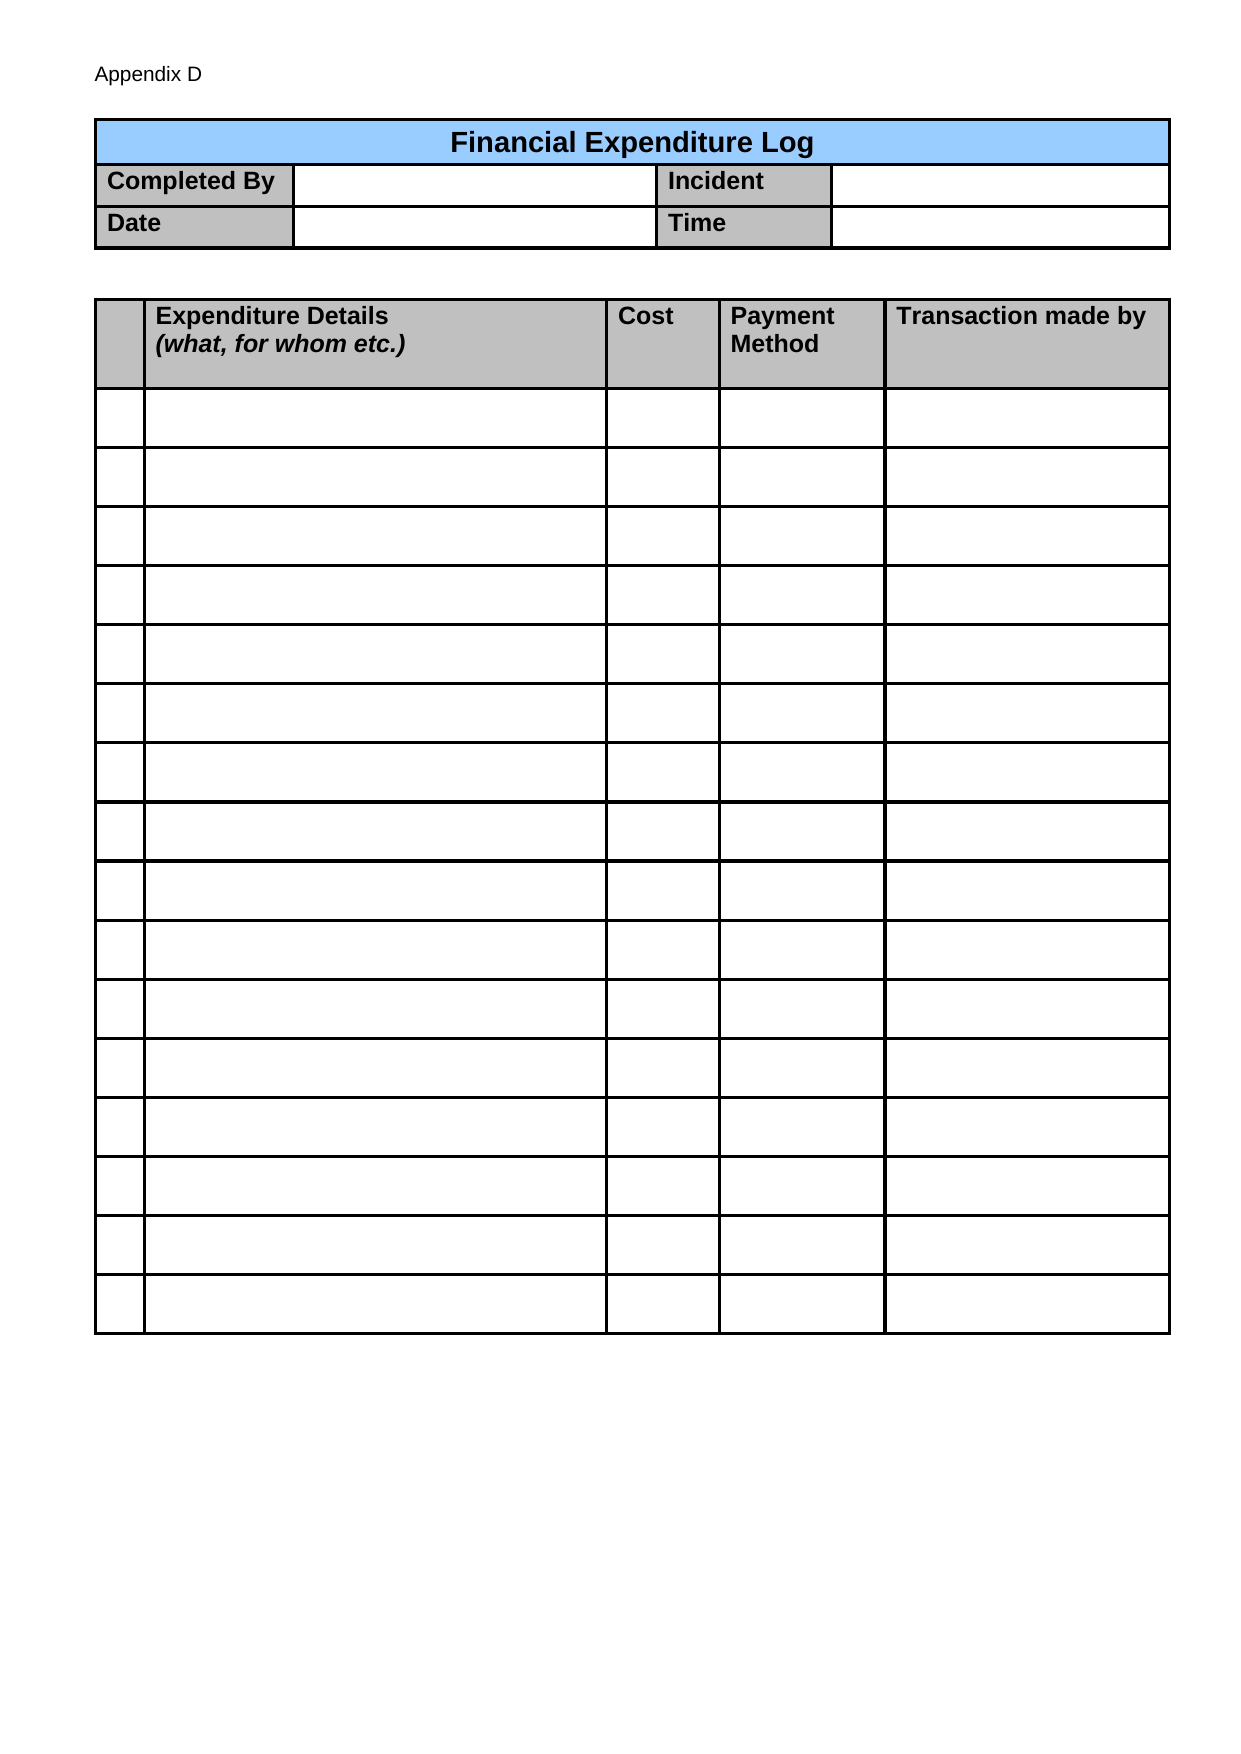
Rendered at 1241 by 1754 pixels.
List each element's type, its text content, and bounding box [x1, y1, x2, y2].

table_cell [721, 1040, 883, 1096]
table_cell [608, 685, 718, 741]
table_cell Completed By [97, 166, 292, 205]
table_cell [887, 744, 1168, 800]
table_cell [146, 449, 605, 505]
table_cell [608, 863, 718, 918]
table_cell [97, 449, 143, 505]
table_header Expenditure Details (what, for whom etc.) [146, 301, 605, 387]
table_cell [721, 1217, 883, 1273]
table_cell [721, 390, 883, 446]
table_header Cost [608, 301, 718, 387]
table_cell [146, 1276, 605, 1332]
table_cell [146, 567, 605, 623]
table_cell [97, 922, 143, 977]
table_cell [721, 626, 883, 682]
table_cell [887, 626, 1168, 682]
table_cell [97, 1099, 143, 1155]
table_cell [608, 390, 718, 446]
table_cell [97, 1158, 143, 1214]
table_cell [608, 1217, 718, 1273]
table_cell [295, 208, 655, 246]
table_cell [887, 508, 1168, 564]
table_cell [887, 1040, 1168, 1096]
table_cell [608, 981, 718, 1037]
table_cell [608, 1099, 718, 1155]
table_cell [608, 744, 718, 800]
table_cell [608, 626, 718, 682]
table_cell [97, 863, 143, 918]
table_cell [608, 1276, 718, 1332]
table_cell [608, 567, 718, 623]
table_cell [146, 744, 605, 800]
table_cell [833, 208, 1168, 246]
table_cell [97, 1040, 143, 1096]
table_cell [721, 981, 883, 1037]
table_cell [97, 981, 143, 1037]
table_cell [833, 166, 1168, 205]
table_cell Time [658, 208, 830, 246]
table_cell [887, 981, 1168, 1037]
table_cell [97, 390, 143, 446]
table_cell [608, 449, 718, 505]
table_cell Date [97, 208, 292, 246]
table_cell [721, 508, 883, 564]
table_cell [295, 166, 655, 205]
table_cell [608, 1158, 718, 1214]
table_cell [887, 1158, 1168, 1214]
table_cell [887, 863, 1168, 918]
table_cell [608, 922, 718, 977]
table_cell [146, 863, 605, 918]
table_cell [721, 863, 883, 918]
table_cell [146, 626, 605, 682]
table_cell [146, 685, 605, 741]
table_cell [146, 804, 605, 859]
table_cell [146, 1099, 605, 1155]
table_cell Incident [658, 166, 830, 205]
table_cell [721, 449, 883, 505]
table_cell [146, 1158, 605, 1214]
table_cell [887, 1217, 1168, 1273]
table_cell [97, 1217, 143, 1273]
table_cell [97, 508, 143, 564]
table_cell [721, 567, 883, 623]
table_cell [887, 685, 1168, 741]
table_cell [97, 804, 143, 859]
table_cell [146, 1040, 605, 1096]
table_cell [97, 685, 143, 741]
table_cell [721, 922, 883, 977]
table_cell [887, 1276, 1168, 1332]
table_cell [721, 1099, 883, 1155]
table_header Transaction made by [887, 301, 1168, 387]
table_cell [146, 981, 605, 1037]
table_cell [146, 922, 605, 977]
table_cell [97, 744, 143, 800]
table_cell [146, 508, 605, 564]
table_cell [887, 390, 1168, 446]
table_cell [608, 804, 718, 859]
table_cell [887, 804, 1168, 859]
table_cell [608, 1040, 718, 1096]
table_cell [721, 685, 883, 741]
table_cell [146, 390, 605, 446]
table_cell [887, 922, 1168, 977]
table_cell [721, 1276, 883, 1332]
table_cell [608, 508, 718, 564]
table_cell [887, 567, 1168, 623]
table_header Financial Expenditure Log [97, 121, 1168, 163]
table_header [97, 301, 143, 387]
table_cell [887, 1099, 1168, 1155]
table_cell [721, 744, 883, 800]
table_cell [97, 626, 143, 682]
table_cell [97, 567, 143, 623]
table_cell [887, 449, 1168, 505]
table_header Payment Method [721, 301, 883, 387]
table_cell [97, 1276, 143, 1332]
table_cell [721, 1158, 883, 1214]
table_cell [146, 1217, 605, 1273]
table_cell [721, 804, 883, 859]
